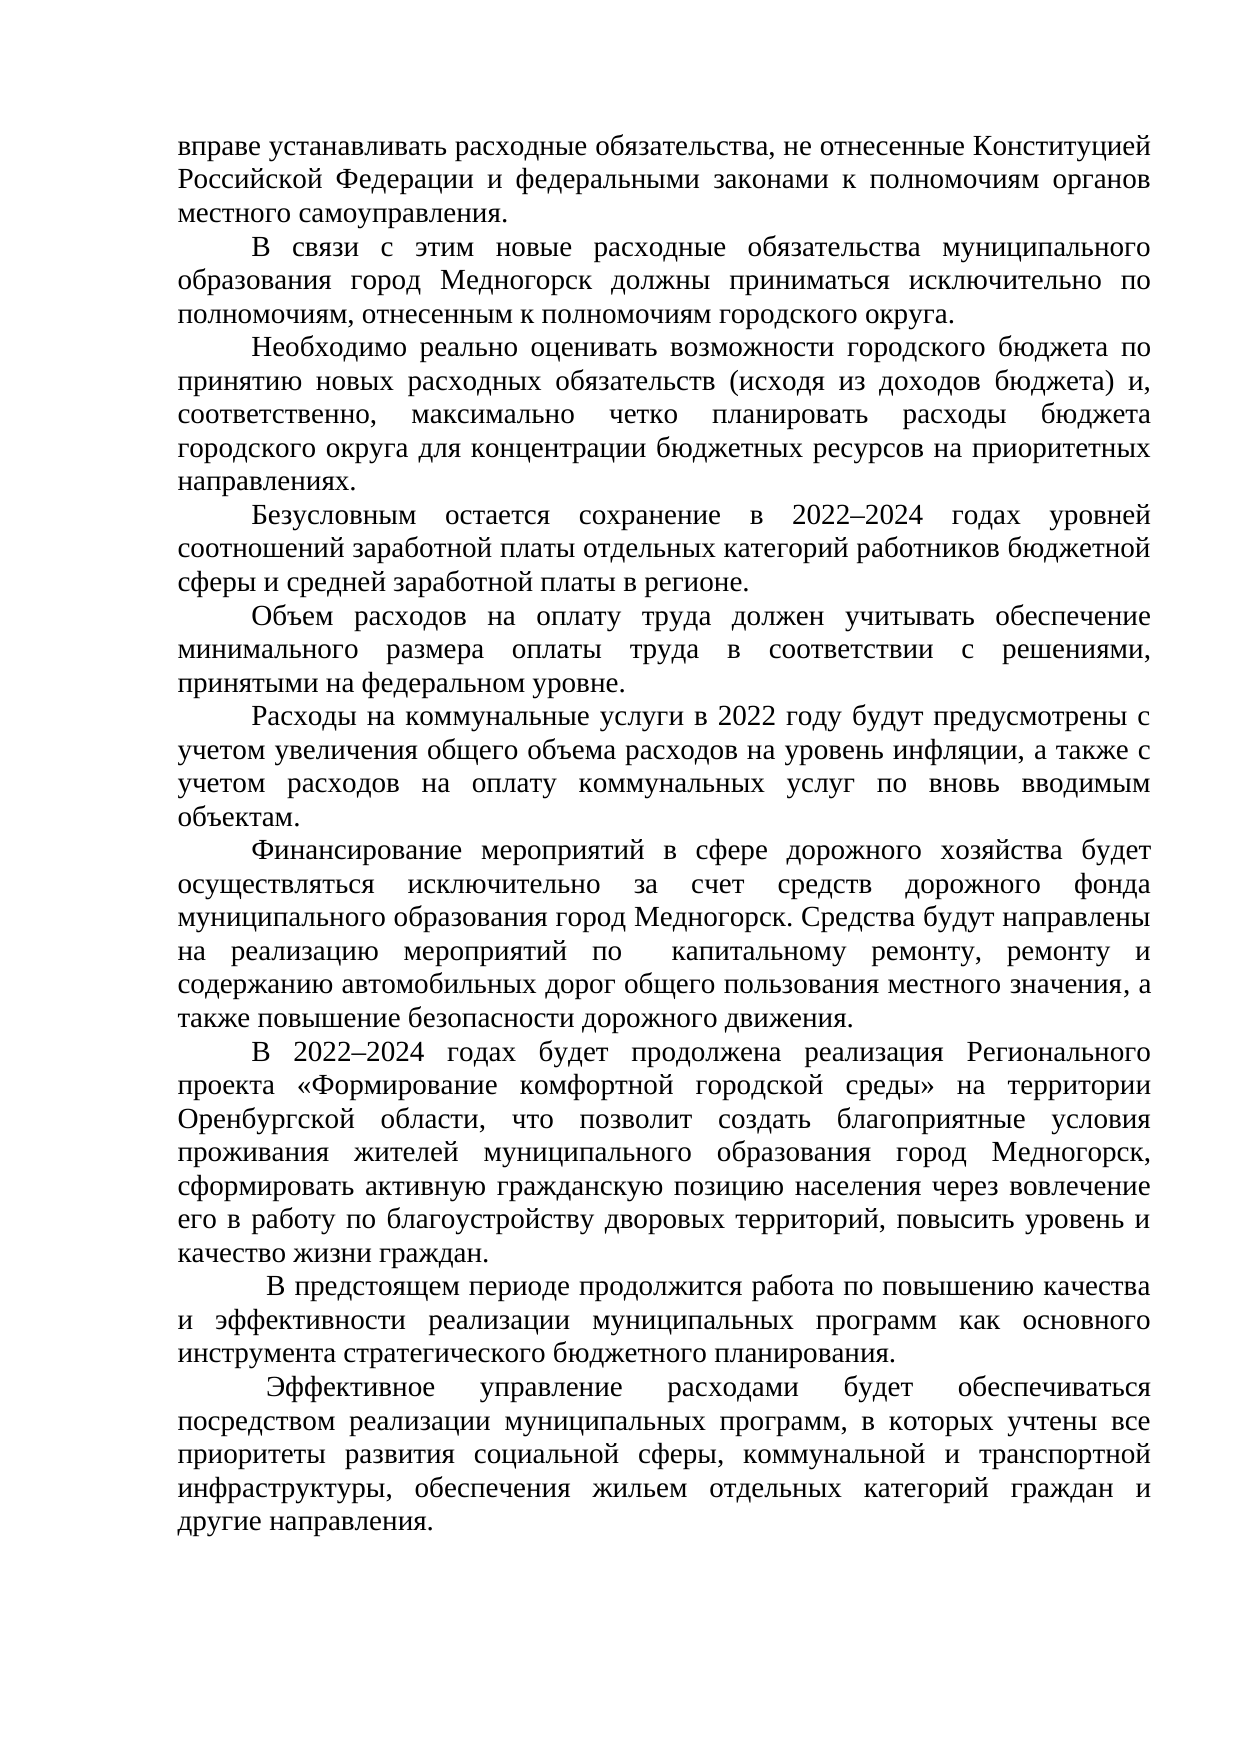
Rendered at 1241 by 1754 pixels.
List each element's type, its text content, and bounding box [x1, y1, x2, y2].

text В 2022–2024 годах будет продолжена реализация Регионального проекта «Формирование комфортной городской среды» на территории Оренбургской области, что позволит создать благоприятные условия проживания жителей муниципального образования город Медногорск, сформировать активную гражданскую позицию населения через вовлечение его в работу по благоустройству дворовых территорий, повысить уровень и качество жизни граждан. [177, 1034, 1152, 1268]
text В связи с этим новые расходные обязательства муниципального образования город Медногорск должны приниматься исключительно по полномочиям, отнесенным к полномочиям городского округа. [177, 229, 1152, 329]
text Безусловным остается сохранение в 2022–2024 годах уровней соотношений заработной платы отдельных категорий работников бюджетной сферы и средней заработной платы в регионе. [177, 497, 1152, 598]
text Эффективное управление расходами будет обеспечиваться посредством реализации муниципальных программ, в которых учтены все приоритеты развития социальной сферы, коммунальной и транспортной инфраструктуры, обеспечения жильем отдельных категорий граждан и другие направления. [177, 1369, 1152, 1537]
text Расходы на коммунальные услуги в 2022 году будут предусмотрены с учетом увеличения общего объема расходов на уровень инфляции, а также с учетом расходов на оплату коммунальных услуг по вновь вводимым объектам. [177, 698, 1152, 832]
text Финансирование мероприятий в сфере дорожного хозяйства будет осуществляться исключительно за счет средств дорожного фонда муниципального образования город Медногорск. Средства будут направлены на реализацию мероприятий по капитальному ремонту, ремонту и содержанию автомобильных дорог общего пользования местного значения, а также повышение безопасности дорожного движения. [177, 832, 1152, 1034]
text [177, 128, 1152, 229]
text Необходимо реально оценивать возможности городского бюджета по принятию новых расходных обязательств (исходя из доходов бюджета) и, соответственно, максимально четко планировать расходы бюджета городского округа для концентрации бюджетных ресурсов на приоритетных направлениях. [177, 329, 1152, 497]
text Объем расходов на оплату труда должен учитывать обеспечение минимального размера оплаты труда в соответствии с решениями, принятыми на федеральном уровне. [177, 598, 1152, 698]
text В предстоящем периоде продолжится работа по повышению качества и эффективности реализации муниципальных программ как основного инструмента стратегического бюджетного планирования. [177, 1268, 1152, 1369]
